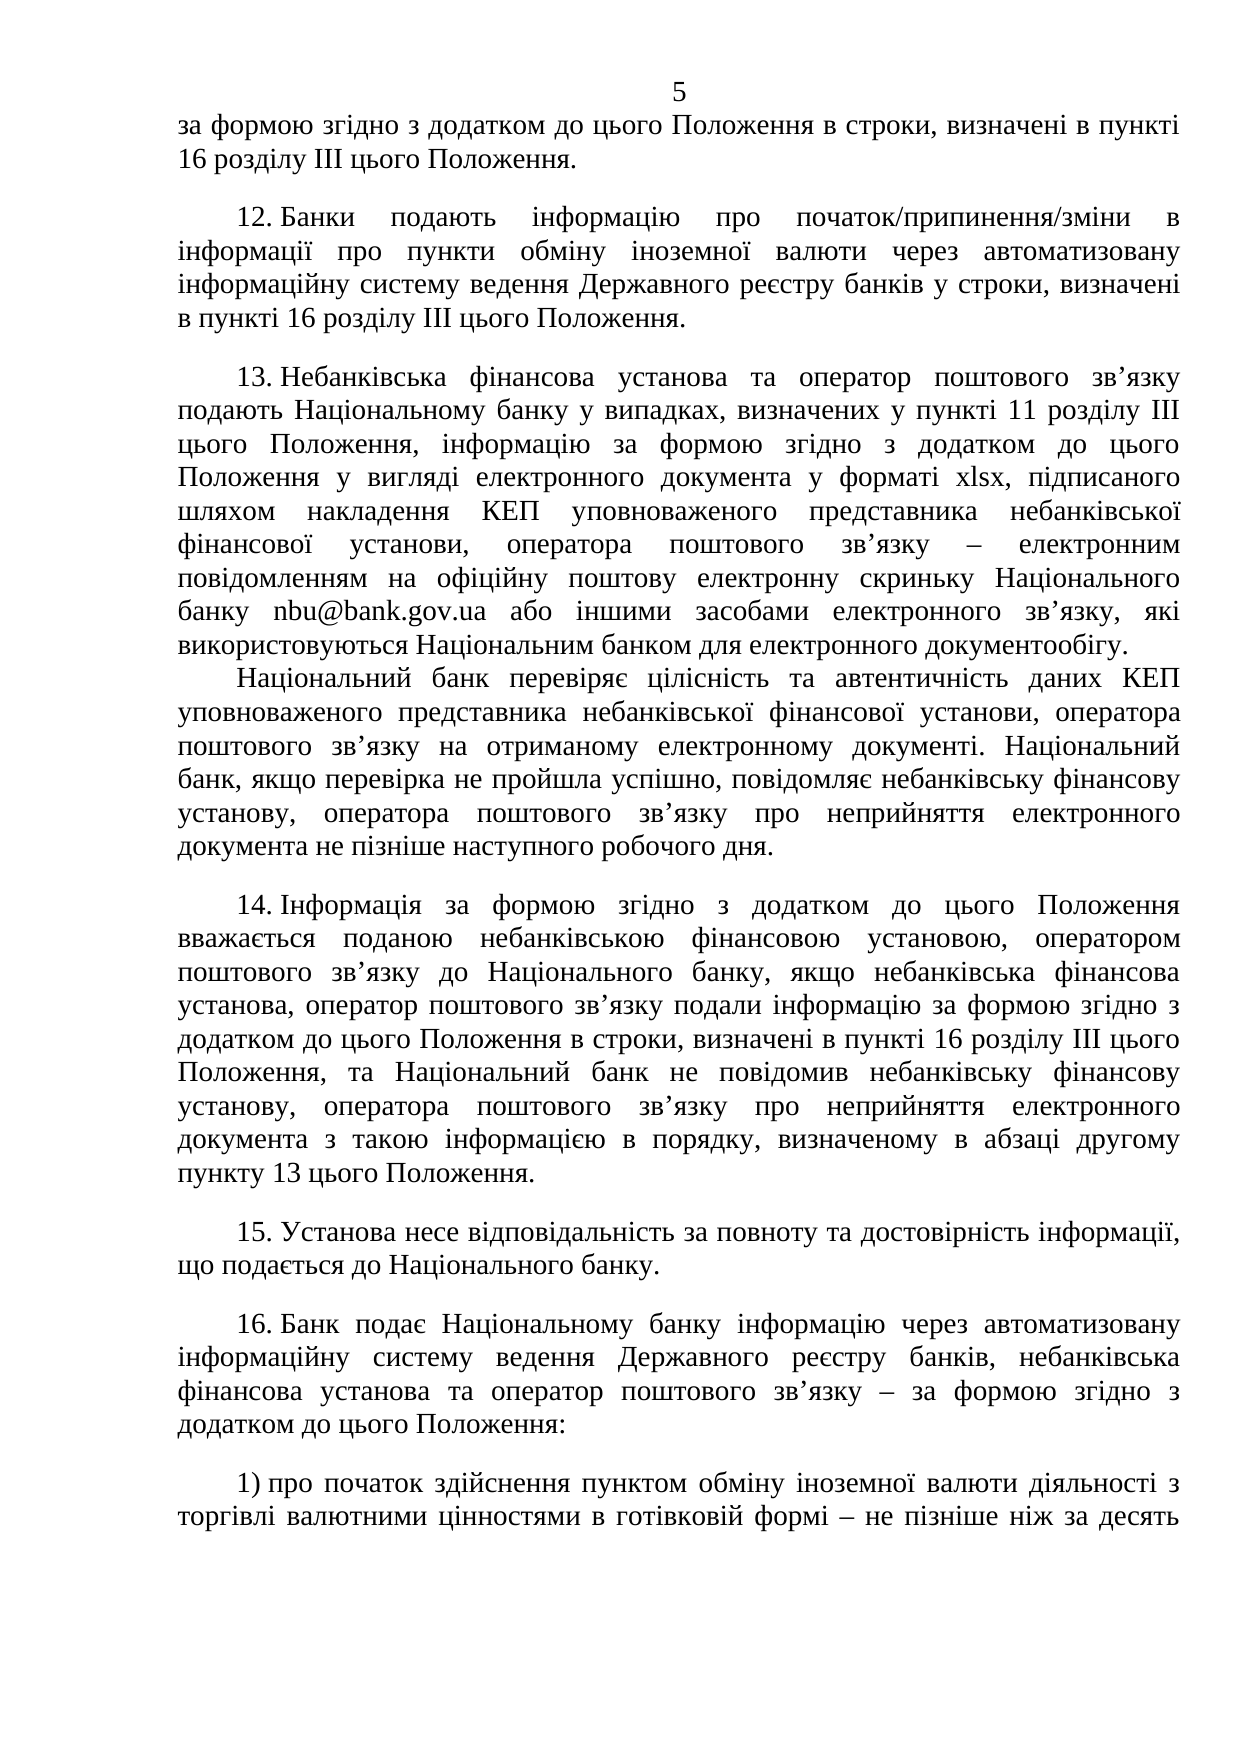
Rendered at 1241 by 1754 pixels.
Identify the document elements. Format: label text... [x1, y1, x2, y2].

list Інформація за формою згідно з додатком до цього Положення вважається поданою небанківською фінансовою установою, оператором поштового зв’язку до Національного банку, якщо небанківська фінансова установа, оператор поштового зв’язку подали інформацію за формою згідно з додатком до цього Положення в строки, визначені в пункті 16 розділу ІІI цього Положення, та Національний банк не повідомив небанківську фінансову установу, оператора поштового зв’язку про неприйняття електронного документа з такою інформацією в порядку, визначеному в абзаці другому пункту 13 цього Положення. [177, 887, 1181, 1189]
list Банки подають інформацію про початок/припинення/зміни в інформації про пункти обміну іноземної валюти через автоматизовану інформаційну систему ведення Державного реєстру банків у строки, визначені в пункті 16 розділу ІІI цього Положення. [177, 199, 1181, 334]
list Національний банк перевіряє цілісність та автентичність даних КЕП уповноваженого представника небанківської фінансової установи, оператора поштового зв’язку на отриманому електронному документі. Національний банк, якщо перевірка не пройшла успішно, повідомляє небанківську фінансову установу, оператора поштового зв’язку про неприйняття електронного документа не пізніше наступного робочого дня. [177, 661, 1181, 862]
list Банк подає Національному банку інформацію через автоматизовану інформаційну систему ведення Державного реєстру банків, небанківська фінансова установа та оператор поштового зв’язку – за формою згідно з додатком до цього Положення: [177, 1306, 1181, 1440]
list Установа несе відповідальність за повноту та достовірність інформації, що подається до Національного банку. [177, 1214, 1181, 1281]
list Небанківська фінансова установа та оператор поштового зв’язку подають Національному банку у випадках, визначених у пункті 11 розділу ІІІ цього Положення, інформацію за формою згідно з додатком до цього Положення у вигляді електронного документа у форматі xlsx, підписаного шляхом накладення КЕП уповноваженого представника небанківської фінансової установи, оператора поштового зв’язку – електронним повідомленням на офіційну поштову електронну скриньку Національного банку nbu@bank.gov.ua або іншими засобами електронного зв’язку, які використовуються Національним банком для електронного документообігу. [177, 359, 1181, 661]
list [177, 1465, 1181, 1532]
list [177, 107, 1181, 174]
